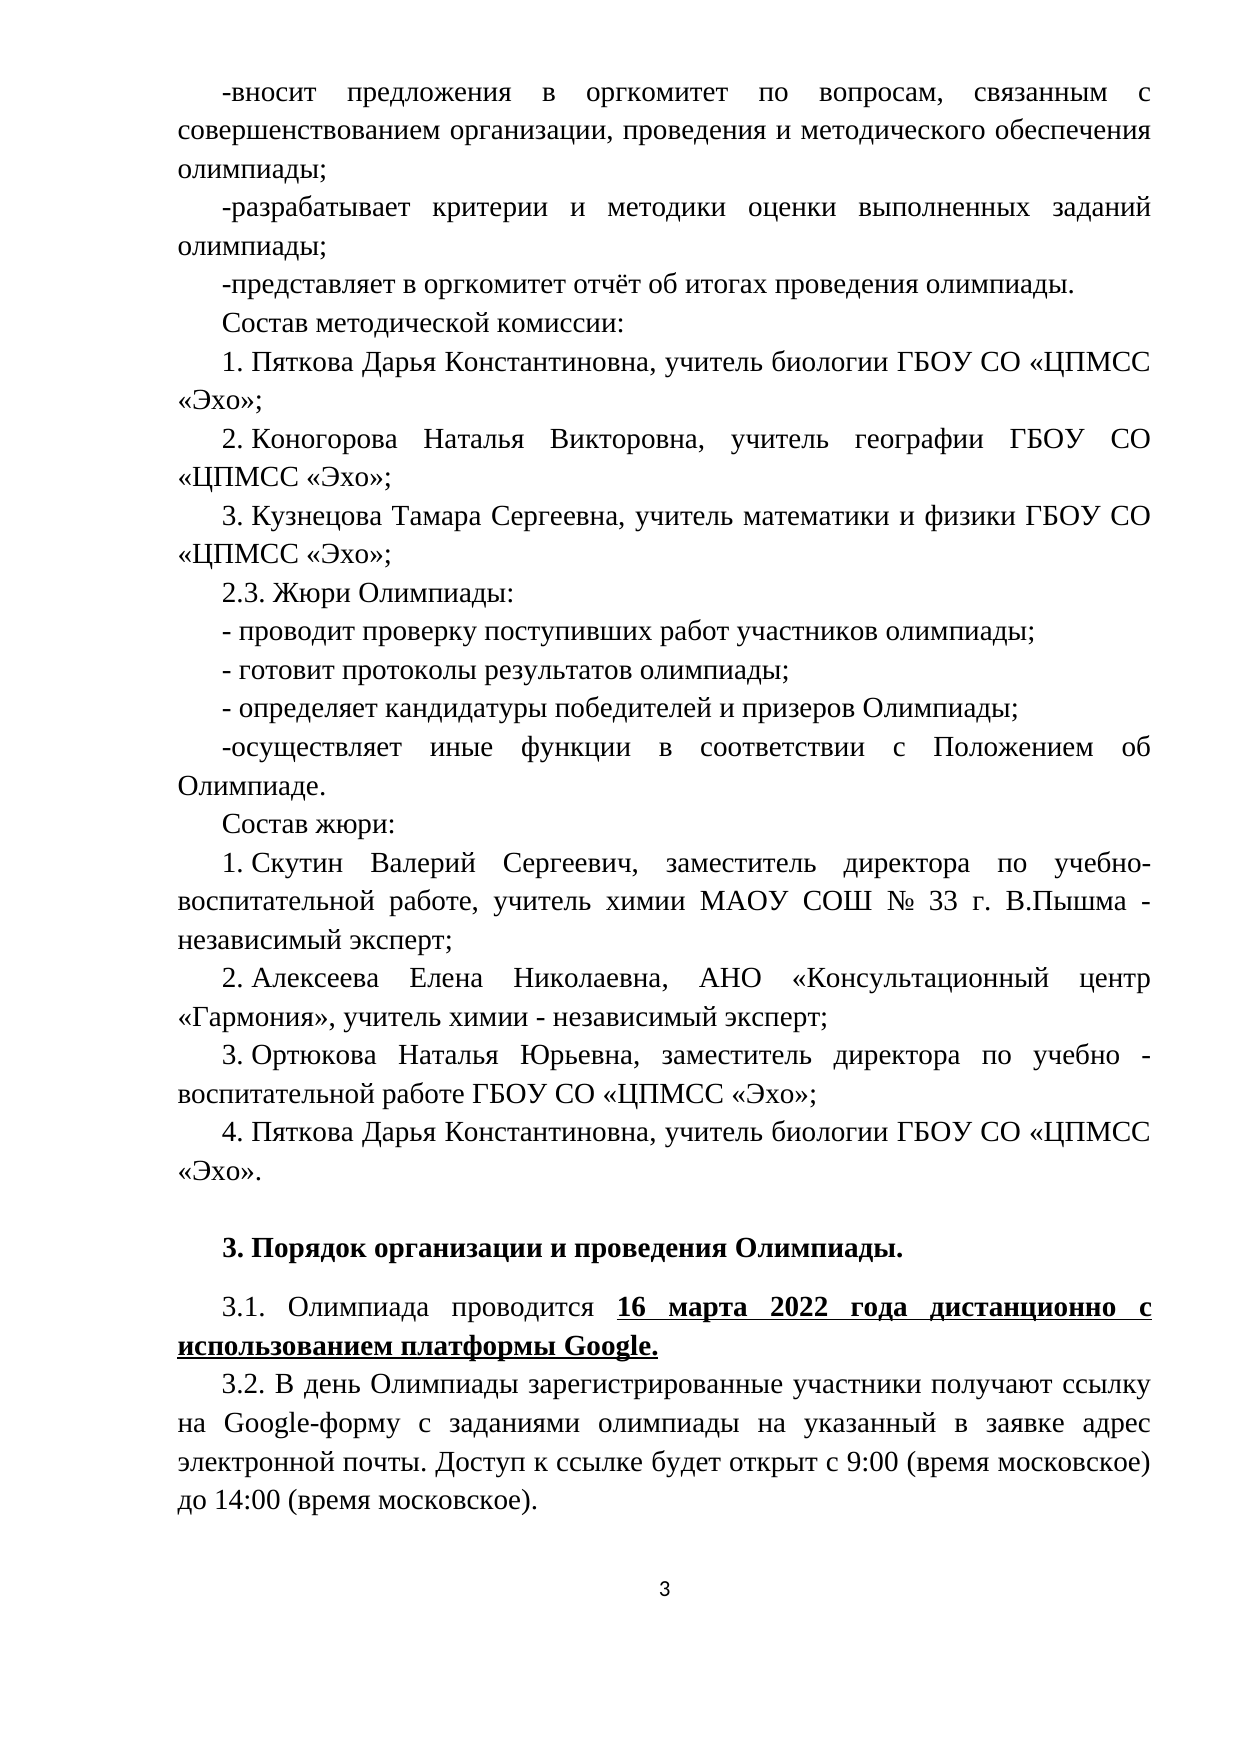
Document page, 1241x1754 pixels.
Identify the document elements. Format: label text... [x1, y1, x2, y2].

list Кузнецова Тамара Сергеевна, учитель математики и физики ГБОУ СО «ЦПМСС «Эхо»; [177, 498, 1152, 570]
text -разрабатывает критерии и методики оценки выполненных заданий олимпиады; [177, 189, 1152, 262]
text - проводит проверку поступивших работ участников олимпиады; [177, 613, 1152, 647]
text Состав методической комиссии: [177, 305, 1152, 339]
list Пяткова Дарья Константиновна, учитель биологии ГБОУ СО «ЦПМСС «Эхо»; [177, 344, 1152, 416]
list 3. Порядок организации и проведения Олимпиады. [215, 1230, 1152, 1264]
text -вносит предложения в оргкомитет по вопросам, связанным с совершенствованием организации, проведения и методического обеспечения олимпиады; [177, 74, 1152, 184]
text - готовит протоколы результатов олимпиады; [177, 652, 1152, 686]
list Ортюкова Наталья Юрьевна, заместитель директора по учебно - воспитательной работе ГБОУ СО «ЦПМСС «Эхо»; [177, 1037, 1152, 1109]
text Состав жюри: [177, 806, 1152, 840]
text -осуществляет иные функции в соответствии с Положением об Олимпиаде. [177, 729, 1152, 801]
list Пяткова Дарья Константиновна, учитель биологии ГБОУ СО «ЦПМСС «Эхо». [177, 1114, 1152, 1187]
list 2.3. Жюри Олимпиады: [222, 575, 1152, 608]
text 3.1. Олимпиада проводится 16 марта 2022 года дистанционно с использованием платформы Google. [177, 1289, 1152, 1362]
list Скутин Валерий Сергеевич, заместитель директора по учебно-воспитательной работе, учитель химии МАОУ СОШ № 33 г. В.Пышма - независимый эксперт; [177, 845, 1152, 955]
text -представляет в оргкомитет отчёт об итогах проведения олимпиады. [177, 267, 1152, 300]
text 3.2. В день Олимпиады зарегистрированные участники получают ссылку на Google-форму с заданиями олимпиады на указанный в заявке адрес электронной почты. Доступ к ссылке будет открыт с 9:00 (время московское) до 14:00 (время московское). [177, 1367, 1152, 1516]
list Алексеева Елена Николаевна, АНО «Консультационный центр «Гармония», учитель химии - независимый эксперт; [177, 960, 1152, 1032]
list Коногорова Наталья Викторовна, учитель географии ГБОУ СО «ЦПМСС «Эхо»; [177, 421, 1152, 493]
text - определяет кандидатуры победителей и призеров Олимпиады; [177, 691, 1152, 724]
